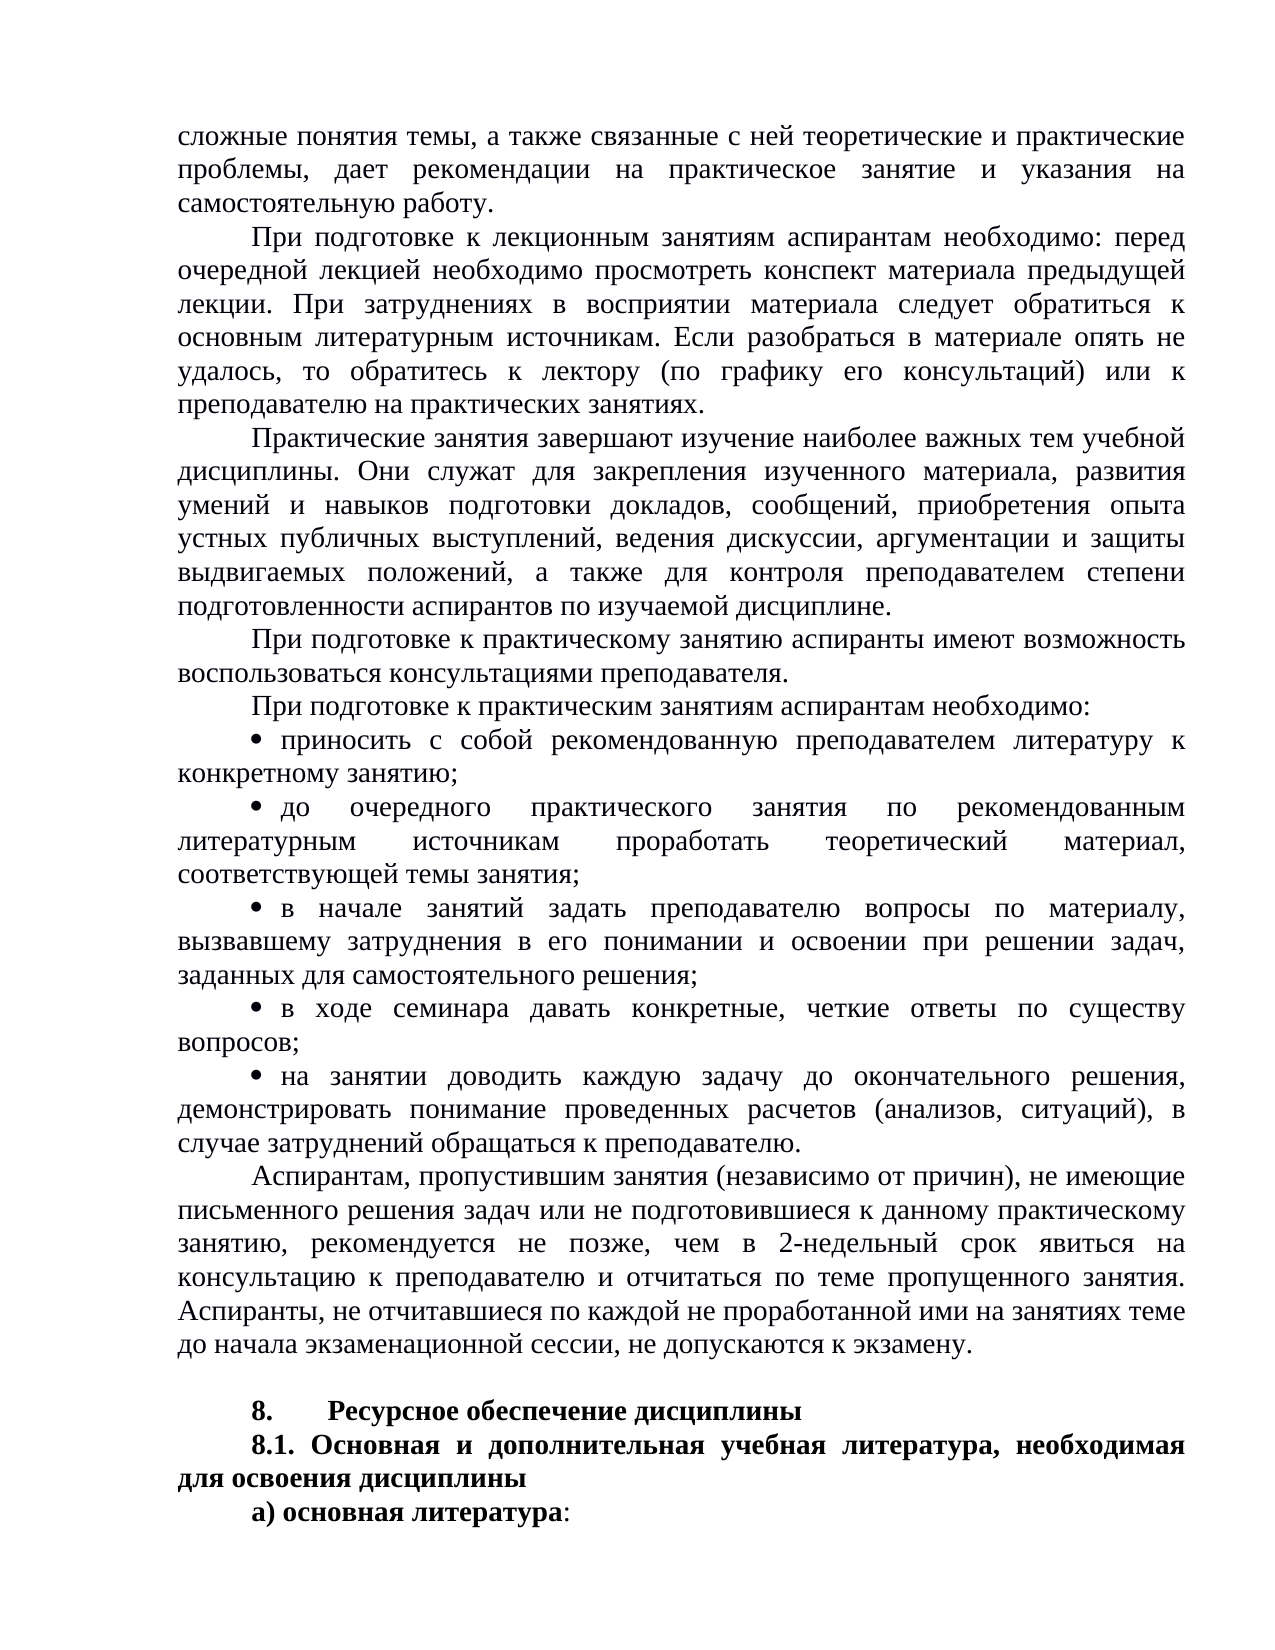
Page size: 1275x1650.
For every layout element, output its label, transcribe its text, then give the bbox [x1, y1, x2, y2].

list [177, 118, 1186, 219]
list до очередного практического занятия по рекомендованным литературным источникам проработать теоретический материал, соответствующей темы занятия; [177, 789, 1186, 890]
list в ходе семинара давать конкретные, четкие ответы по существу вопросов; [177, 991, 1186, 1058]
list в начале занятий задать преподавателю вопросы по материалу, вызвавшему затруднения в его понимании и освоении при решении задач, заданных для самостоятельного решения; [177, 890, 1186, 991]
list на занятии доводить каждую задачу до окончательного решения, демонстрировать понимание проведенных расчетов (анализов, ситуаций), в случае затруднений обращаться к преподавателю. [177, 1058, 1186, 1158]
list При подготовке к лекционным занятиям аспирантам необходимо: перед очередной лекцией необходимо просмотреть конспект материала предыдущей лекции. При затруднениях в восприятии материала следует обратиться к основным литературным источникам. Если разобраться в материале опять не удалось, то обратитесь к лектору (по графику его консультаций) или к преподавателю на практических занятиях. [177, 219, 1186, 420]
text Аспирантам, пропустившим занятия (независимо от причин), не имеющие письменного решения задач или не подготовившиеся к данному практическому занятию, рекомендуется не позже, чем в 2-недельный срок явиться на консультацию к преподавателю и отчитаться по теме пропущенного занятия. Аспиранты, не отчитавшиеся по каждой не проработанной ими на занятиях теме до начала экзаменационной сессии, не допускаются к экзамену. [177, 1158, 1186, 1360]
list приносить с собой рекомендованную преподавателем литературу к конкретному занятию; [177, 722, 1186, 789]
list Ресурсное обеспечение дисциплины [177, 1393, 1186, 1427]
list При подготовке к практическим занятиям аспирантам необходимо: [177, 688, 1186, 722]
text а) основная литература: [177, 1494, 1186, 1527]
list Практические занятия завершают изучение наиболее важных тем учебной дисциплины. Они служат для закрепления изученного материала, развития умений и навыков подготовки докладов, сообщений, приобретения опыта устных публичных выступлений, ведения дискуссии, аргументации и защиты выдвигаемых положений, а также для контроля преподавателем степени подготовленности аспирантов по изучаемой дисциплине. [177, 420, 1186, 621]
list При подготовке к практическому занятию аспиранты имеют возможность воспользоваться консультациями преподавателя. [177, 621, 1186, 688]
text 8.1. Основная и дополнительная учебная литература, необходимая для освоения дисциплины [177, 1427, 1186, 1494]
